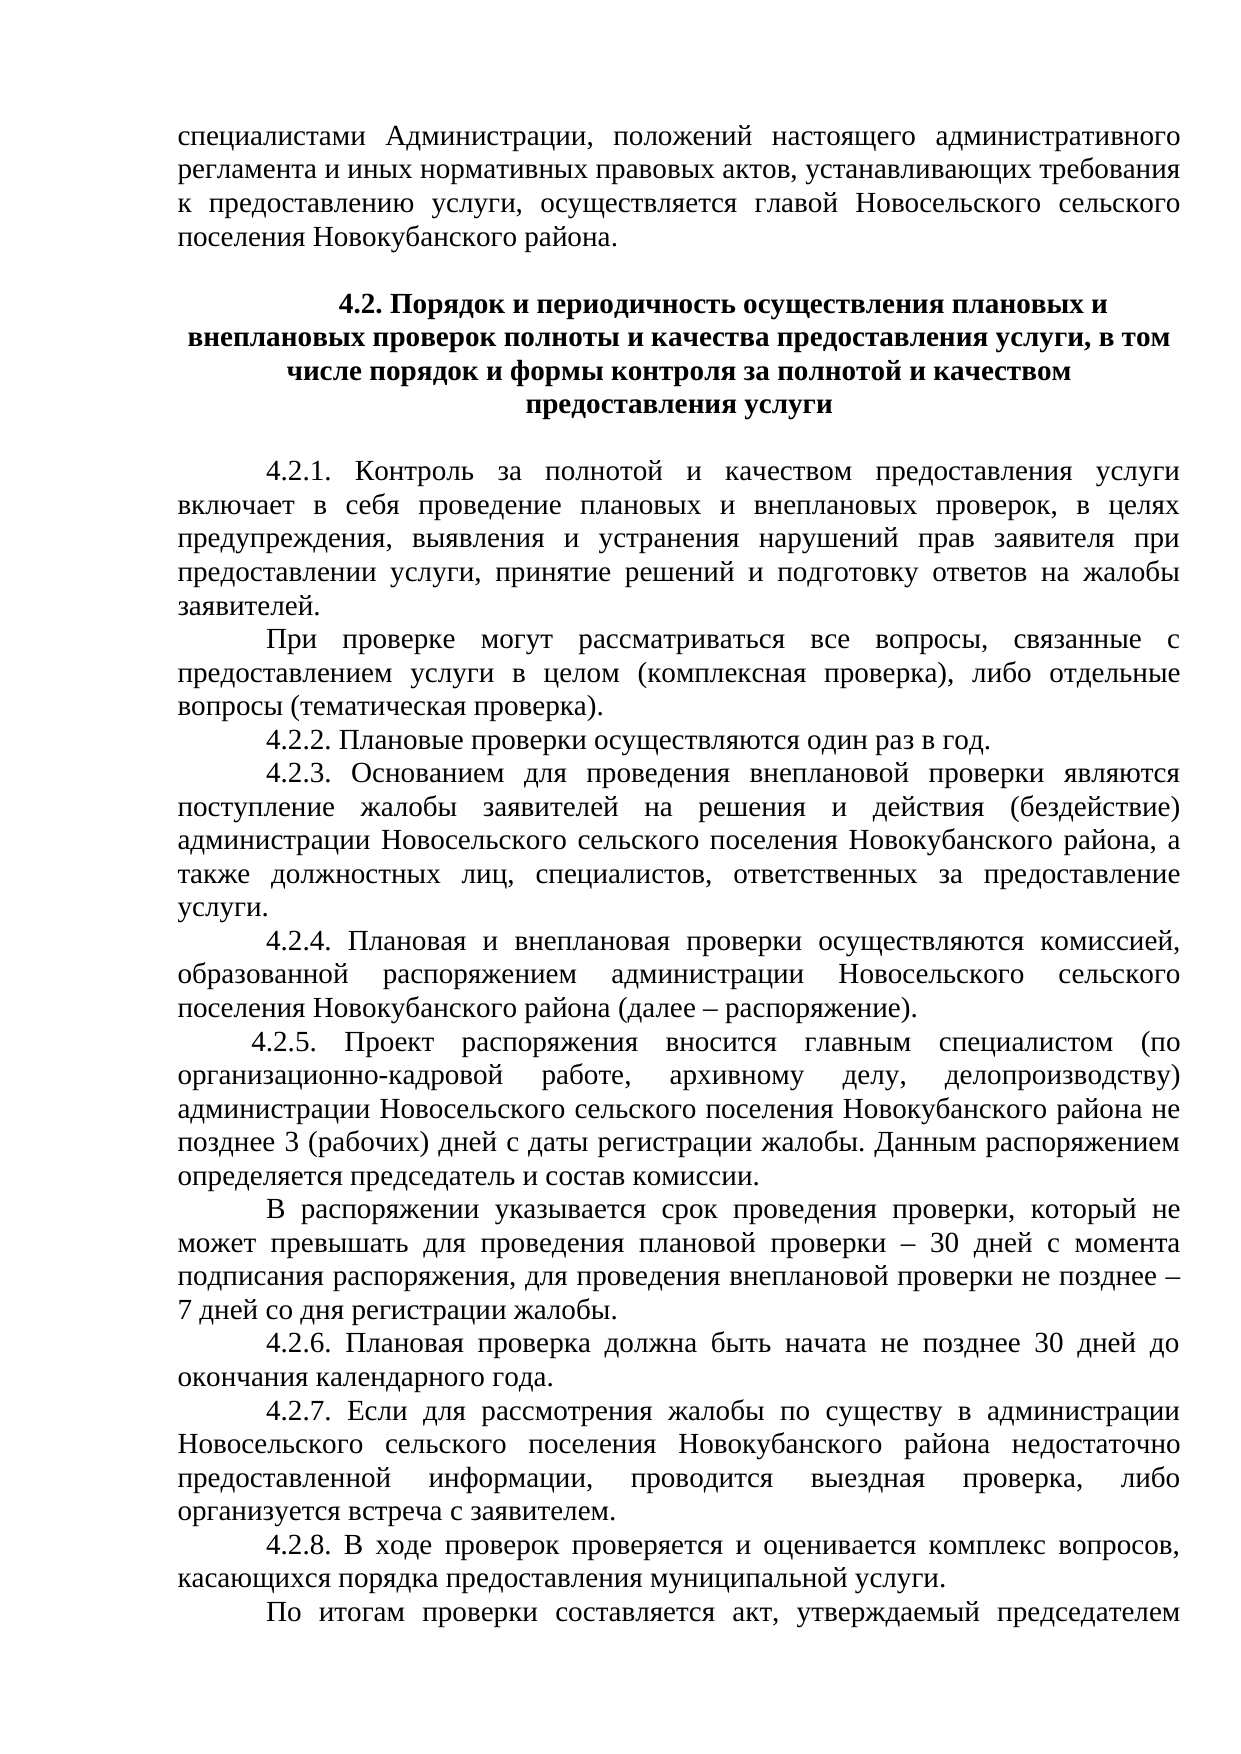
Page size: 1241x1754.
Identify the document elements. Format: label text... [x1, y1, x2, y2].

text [177, 118, 1181, 252]
text 4.2.1. Контроль за полнотой и качеством предоставления услуги включает в себя проведение плановых и внеплановых проверок, в целях предупреждения, выявления и устранения нарушений прав заявителя при предоставлении услуги, принятие решений и подготовку ответов на жалобы заявителей. [177, 453, 1181, 621]
text При проверке могут рассматриваться все вопросы, связанные с предоставлением услуги в целом (комплексная проверка), либо отдельные вопросы (тематическая проверка). [177, 621, 1181, 722]
text 4.2.2. Плановые проверки осуществляются один раз в год. [177, 722, 1181, 755]
text 4.2. Порядок и периодичность осуществления плановых и внеплановых проверок полноты и качества предоставления услуги, в том числе порядок и формы контроля за полнотой и качеством предоставления услуги [177, 286, 1181, 420]
text 4.2.4. Плановая и внеплановая проверки осуществляются комиссией, образованной распоряжением администрации Новосельского сельского поселения Новокубанского района (далее – распоряжение). [177, 923, 1181, 1024]
text 4.2.7. Если для рассмотрения жалобы по существу в администрации Новосельского сельского поселения Новокубанского района недостаточно предоставленной информации, проводится выездная проверка, либо организуется встреча с заявителем. [177, 1393, 1181, 1527]
text В распоряжении указывается срок проведения проверки, который не может превышать для проведения плановой проверки – 30 дней с момента подписания распоряжения, для проведения внеплановой проверки не позднее – 7 дней со дня регистрации жалобы. [177, 1191, 1181, 1326]
text 4.2.8. В ходе проверок проверяется и оценивается комплекс вопросов, касающихся порядка предоставления муниципальной услуги. [177, 1527, 1181, 1594]
text 4.2.6. Плановая проверка должна быть начата не позднее 30 дней до окончания календарного года. [177, 1326, 1181, 1393]
text 4.2.3. Основанием для проведения внеплановой проверки являются поступление жалобы заявителей на решения и действия (бездействие) администрации Новосельского сельского поселения Новокубанского района, а также должностных лиц, специалистов, ответственных за предоставление услуги. [177, 755, 1181, 923]
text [177, 1594, 1181, 1627]
text 4.2.5. Проект распоряжения вносится главным специалистом (по организационно-кадровой работе, архивному делу, делопроизводству) администрации Новосельского сельского поселения Новокубанского района не позднее 3 (рабочих) дней с даты регистрации жалобы. Данным распоряжением определяется председатель и состав комиссии. [177, 1024, 1181, 1191]
